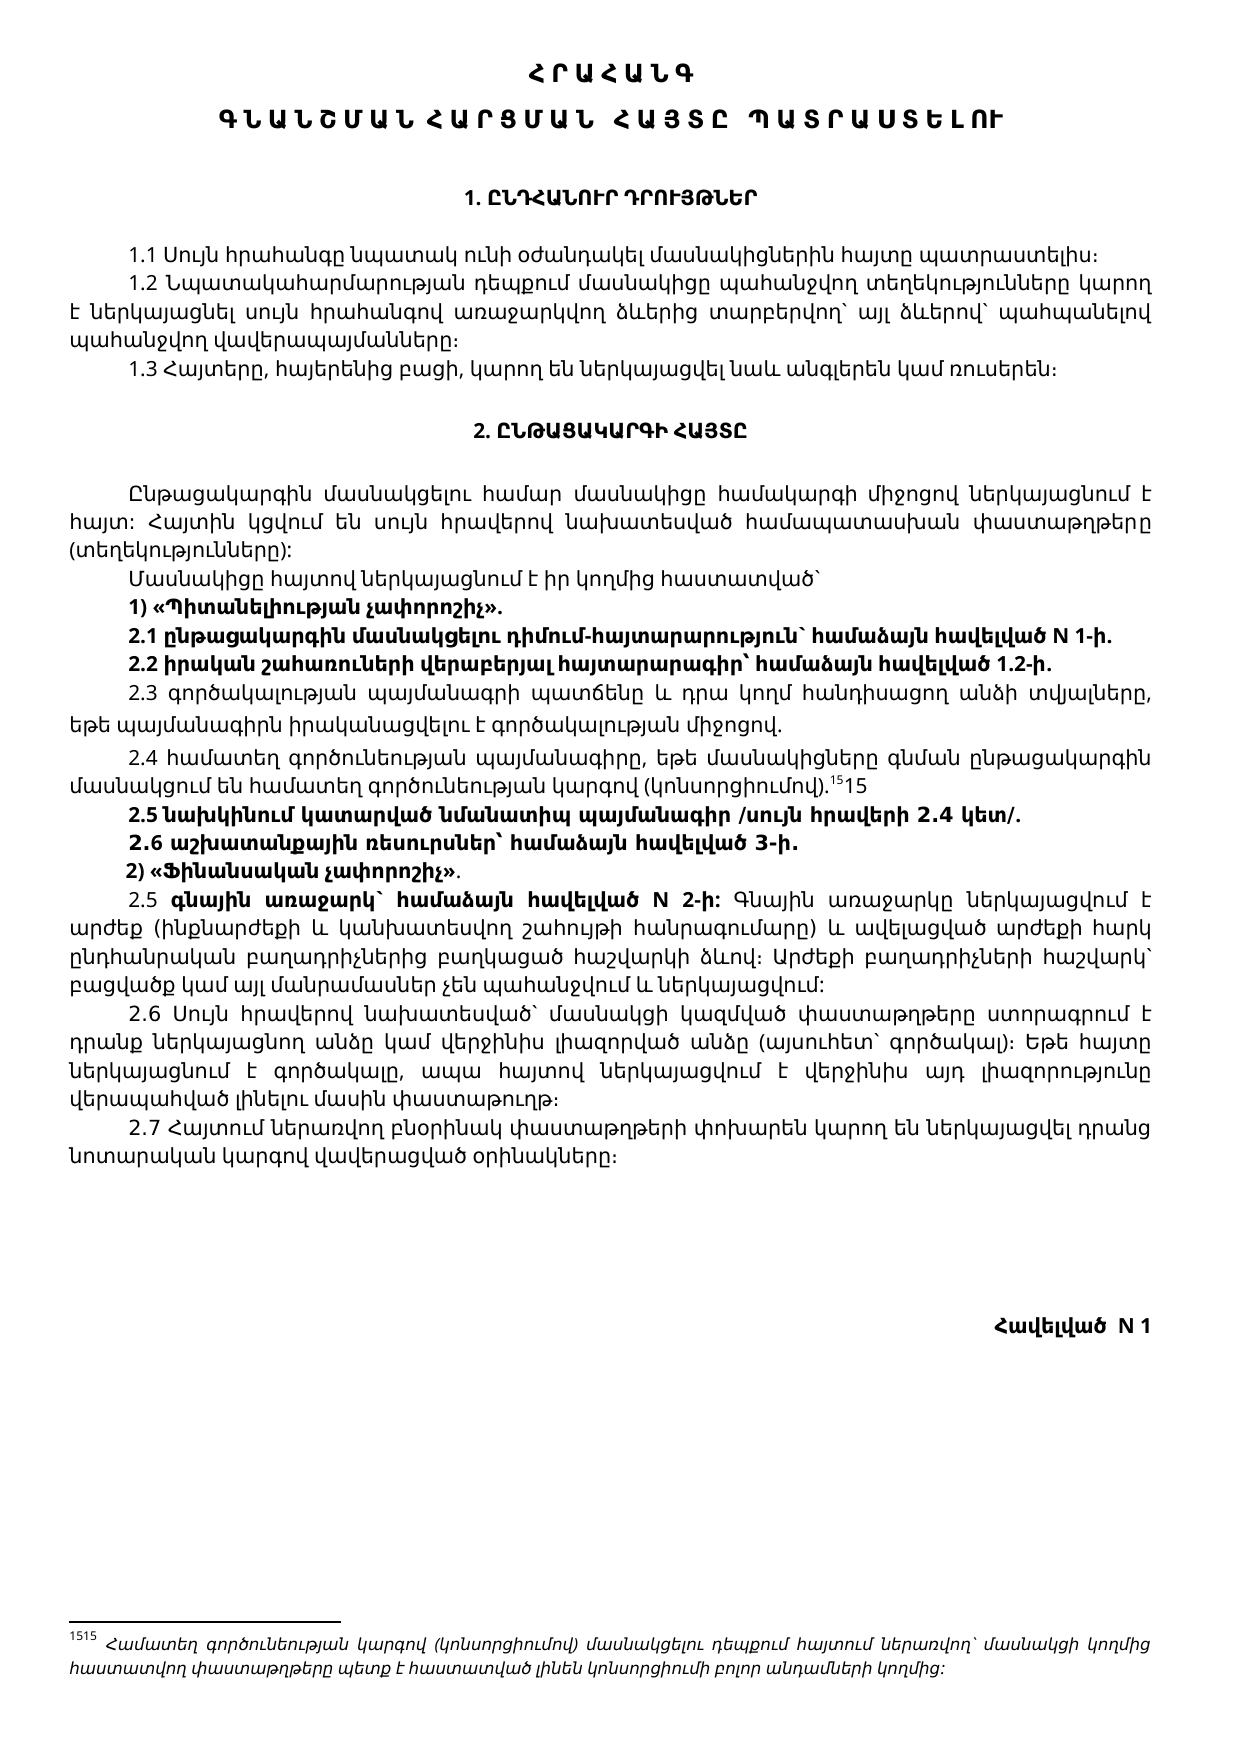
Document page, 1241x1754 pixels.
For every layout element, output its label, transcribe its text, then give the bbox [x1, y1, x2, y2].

text Հ Ր Ա Հ Ա Ն Գ [69, 56, 1152, 89]
text 2.6 աշխատանքային ռեսուրսներ՝ համաձայն հավելված 3-ի. [69, 828, 1152, 857]
text 2.4 համատեղ գործունեության պայմանագիրը, եթե մասնակիցները գնման ընթացակարգին մասնակցում են համատեղ գործունեության կարգով (կոնսորցիումով).15 [69, 743, 1152, 800]
text 1.2 Նպատակահարմարության դեպքում մասնակիցը պահանջվող տեղեկությունները կարող է ներկայացնել սույն հրահանգով առաջարկվող ձևերից տարբերվող` այլ ձևերով` պահպանելով պահանջվող վավերապայմանները։ [69, 268, 1152, 354]
text 2.1 ընթացակարգին մասնակցելու դիմում-հայտարարություն` համաձայն հավելված N 1-ի. [69, 621, 1152, 649]
text 2.7 Հայտում ներառվող բնօրինակ փաստաթղթերի փոխարեն կարող են ներկայացվել դրանց նոտարական կարգով վավերացված օրինակները։ [69, 1113, 1152, 1169]
text 2.6 Սույն հրավերով նախատեսված` մասնակցի կազմված փաստաթղթերը ստորագրում է դրանք ներկայացնող անձը կամ վերջինիս լիազորված անձը (այսուհետ` գործակալ)։ Եթե հայտը ներկայացնում է գործակալը, ապա հայտով ներկայացվում է վերջինիս այդ լիազորությունը վերապահված լինելու մասին փաստաթուղթ։ [69, 999, 1152, 1113]
text 1.3 Հայտերը, հայերենից բացի, կարող են ներկայացվել նաև անգլերեն կամ ռուսերեն։ [69, 354, 1152, 382]
text Հավելված N 1 [69, 1312, 1152, 1340]
text 1. ԸՆԴՀԱՆՈՒՐ ԴՐՈՒՅԹՆԵՐ [69, 183, 1152, 211]
text 2. ԸՆԹԱՑԱԿԱՐԳԻ ՀԱՅՏԸ [69, 416, 1152, 444]
text Մասնակիցը հայտով ներկայացնում է իր կողմից հաստատված` [69, 564, 1152, 592]
text Ընթացակարգին մասնակցելու համար մասնակիցը համակարգի միջոցով ներկայացնում է հայտ: Հայտին կցվում են սույն հրավերով նախատեսված համապատասխան փաստաթղթերը (տեղեկությունները): [69, 479, 1152, 564]
text 2.5 նախկինում կատարված նմանատիպ պայմանագիր /սույն հրավերի 2.4 կետ/. [69, 800, 1152, 828]
text 2.5 գնային առաջարկ` համաձայն հավելված N 2-ի: Գնային առաջարկը ներկայացվում է արժեք (ինքնարժեքի և կանխատեսվող շահույթի հանրագումարը) և ավելացված արժեքի հարկ ընդհանրական բաղադրիչներից բաղկացած հաշվարկի ձևով։ Արժեքի բաղադրիչների հաշվարկ` բացվածք կամ այլ մանրամասներ չեն պահանջվում և ներկայացվում: [69, 885, 1152, 999]
text 2) «Ֆինանսական չափորոշիչ». [69, 857, 1152, 885]
text 1.1 Սույն հրահանգը նպատակ ունի օժանդակել մասնակիցներին հայտը պատրաստելիս։ [69, 240, 1152, 268]
text 1) «Պիտանելիության չափորոշիչ». [69, 592, 1152, 621]
text 2.2 իրական շահառուների վերաբերյալ հայտարարագիր՝ համաձայն հավելված 1.2-ի. [69, 649, 1152, 678]
text 2.3 գործակալության պայմանագրի պատճենը և դրա կողմ հանդիսացող անձի տվյալները, եթե պայմանագիրն իրականացվելու է գործակալության միջոցով. [69, 678, 1152, 739]
text Գ Ն Ա Ն Շ Մ Ա Ն Հ Ա Ր Ց Մ Ա Ն Հ Ա Յ Տ Ը Պ Ա Տ Ր Ա Ս Տ Ե Լ ՈՒ [69, 102, 1152, 136]
